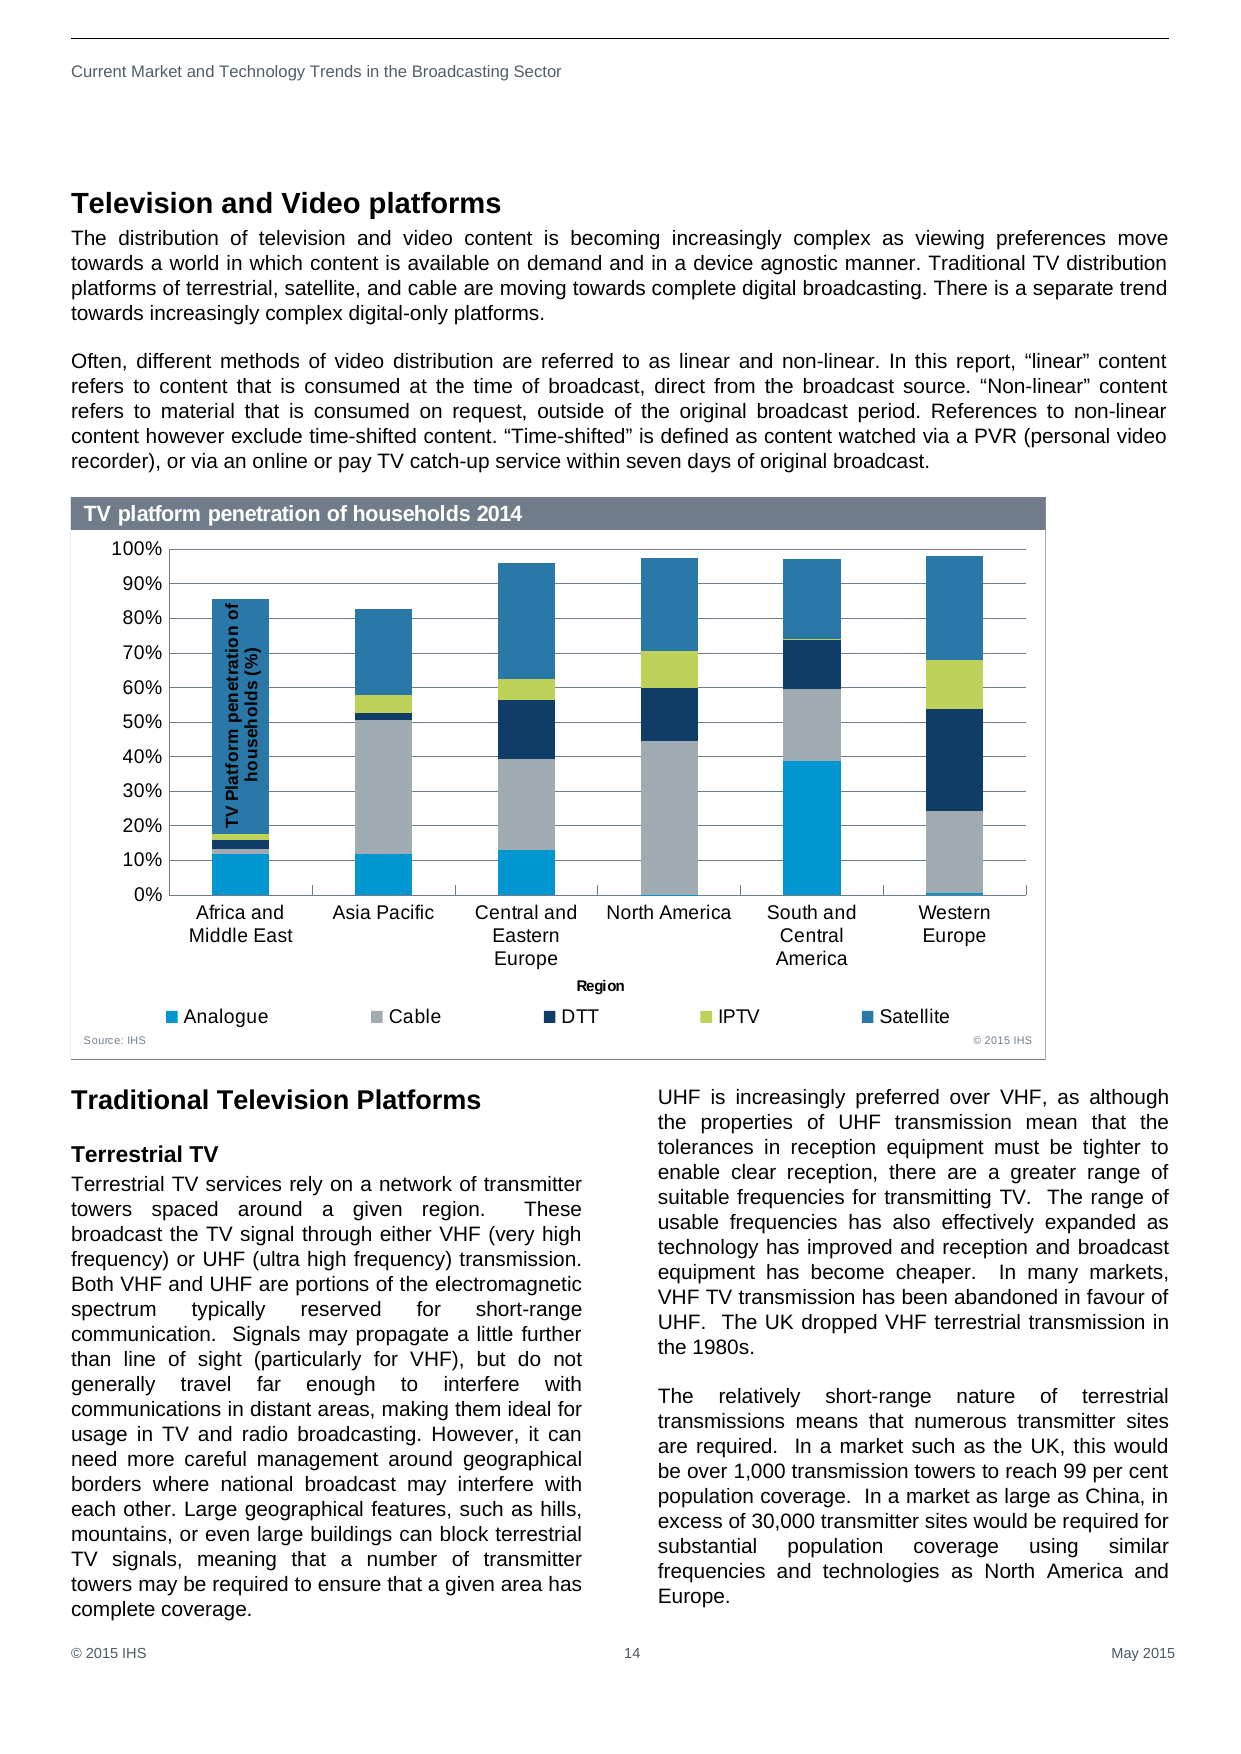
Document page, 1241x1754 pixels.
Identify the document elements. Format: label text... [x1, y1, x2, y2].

text UHF is increasingly preferred over VHF, as although the properties of UHF transmission mean that the tolerances in reception equipment must be tighter to enable clear reception, there are a greater range of suitable frequencies for transmitting TV. The range of usable frequencies has also effectively expanded as technology has improved and reception and broadcast equipment has become cheaper. In many markets, VHF TV transmission has been abandoned in favour of UHF. The UK dropped VHF terrestrial transmission in the 1980s. [658, 1084, 1169, 1359]
text The distribution of television and video content is becoming increasingly complex as viewing preferences move towards a world in which content is available on demand and in a device agnostic manner. Traditional TV distribution platforms of terrestrial, satellite, and cable are moving towards complete digital broadcasting. There is a separate trend towards increasingly complex digital-only platforms. [71, 225, 1169, 325]
text The relatively short-range nature of terrestrial transmissions means that numerous transmitter sites are required. In a market such as the UK, this would be over 1,000 transmission towers to reach 99 per cent population coverage. In a market as large as China, in excess of 30,000 transmitter sites would be required for substantial population coverage using similar frequencies and technologies as North America and Europe. [658, 1383, 1169, 1608]
text Terrestrial TV services rely on a network of transmitter towers spaced around a given region. These broadcast the TV signal through either VHF (very high frequency) or UHF (ultra high frequency) transmission. Both VHF and UHF are portions of the electromagnetic spectrum typically reserved for short-range communication. Signals may propagate a little further than line of sight (particularly for VHF), but do not generally travel far enough to interfere with communications in distant areas, making them ideal for usage in TV and radio broadcasting. However, it can need more careful management around geographical borders where national broadcast may interfere with each other. Large geographical features, such as hills, mountains, or even large buildings can block terrestrial TV signals, meaning that a number of transmitter towers may be required to ensure that a given area has complete coverage. [71, 1171, 583, 1621]
text Often, different methods of video distribution are referred to as linear and non-linear. In this report, “linear” content refers to content that is consumed at the time of broadcast, direct from the broadcast source. “Non-linear” content refers to material that is consumed on request, outside of the original broadcast period. References to non-linear content however exclude time-shifted content. “Time-shifted” is defined as content watched via a PVR (personal video recorder), or via an online or pay TV catch-up service within seven days of original broadcast. [71, 348, 1169, 473]
subtitle Traditional Television Platforms [71, 1084, 583, 1115]
subtitle Television and Video platforms [71, 186, 1169, 220]
subtitle Terrestrial TV [71, 1141, 583, 1167]
